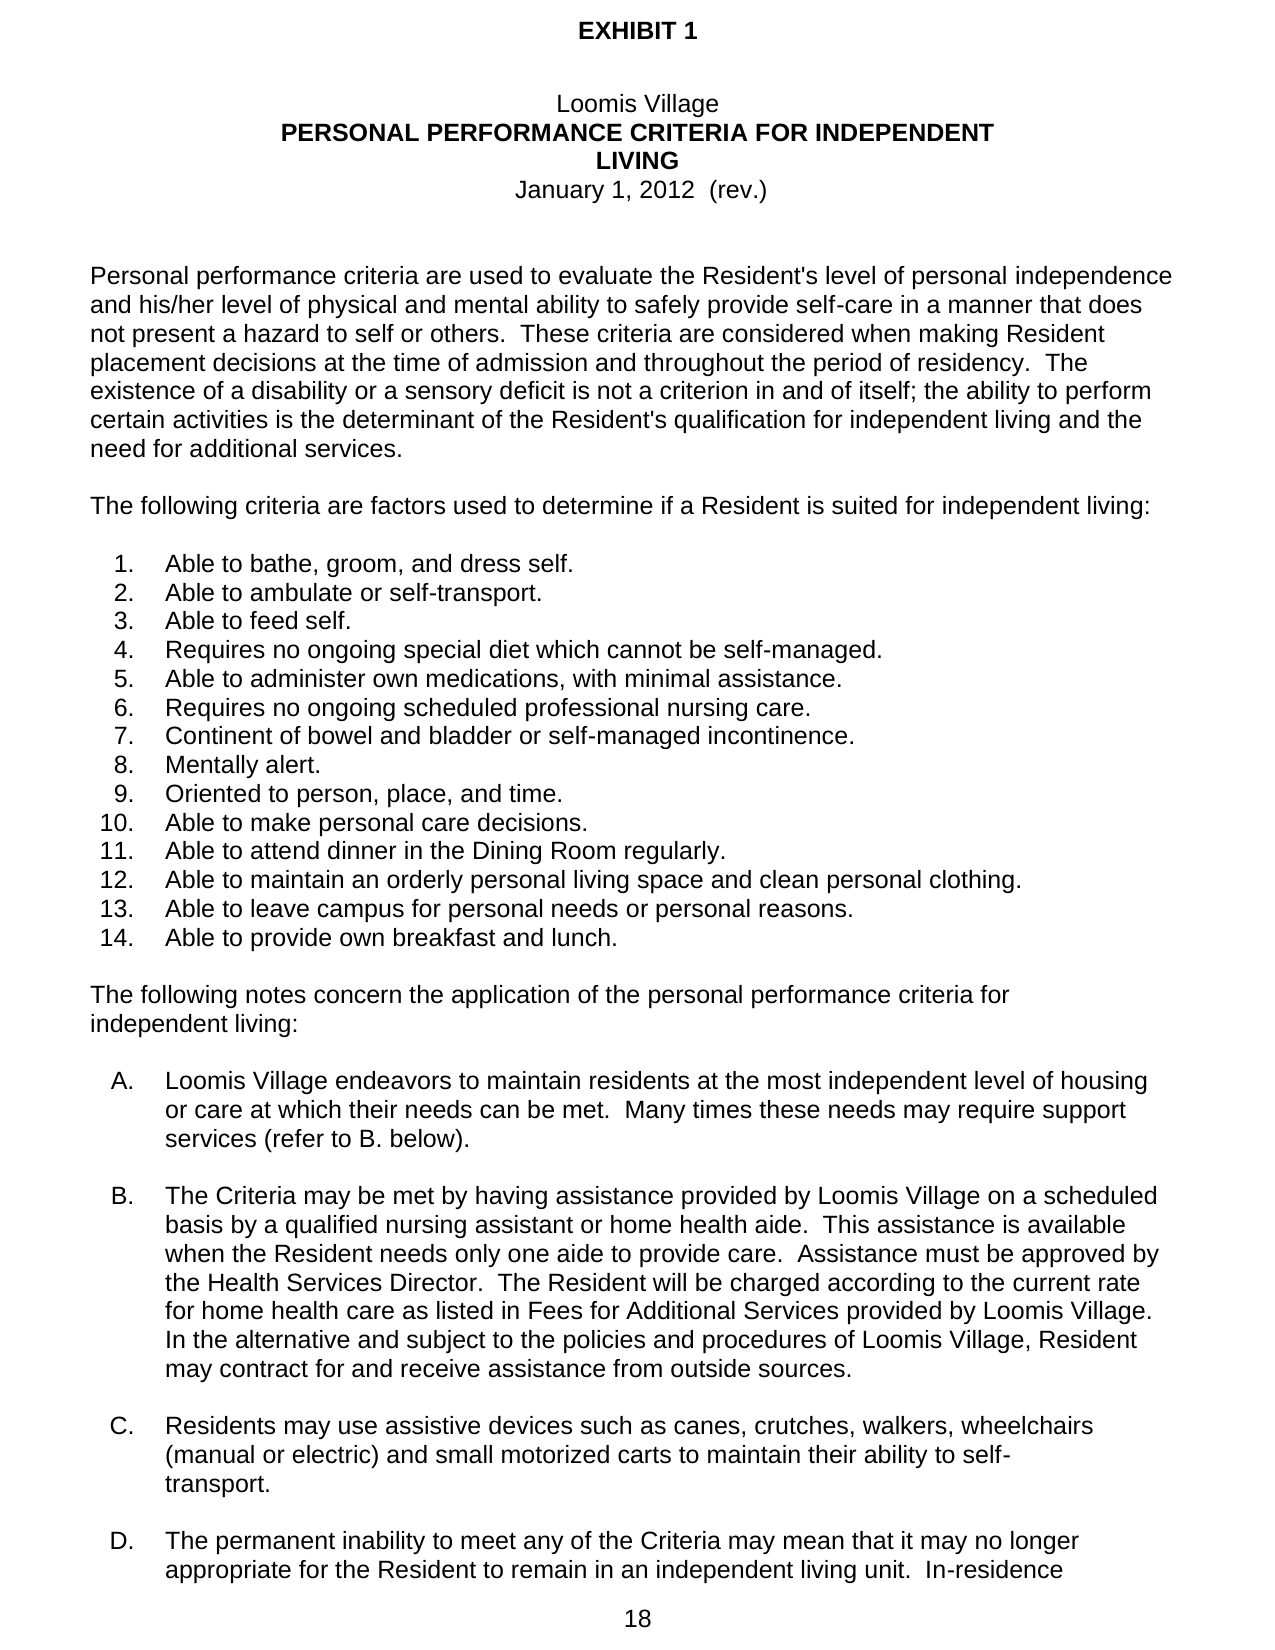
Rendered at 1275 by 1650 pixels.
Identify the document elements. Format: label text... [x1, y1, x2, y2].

text Personal performance criteria are used to evaluate the Resident's level of personal independence and his/her level of physical and mental ability to safely provide self-care in a manner that does not present a hazard to self or others. These criteria are considered when making Resident placement decisions at the time of admission and throughout the period of residency. The existence of a disability or a sensory deficit is not a criterion in and of itself; the ability to perform certain activities is the determinant of the Resident's qualification for independent living and the need for additional services. [90, 261, 1183, 462]
list The Criteria may be met by having assistance provided by Loomis Village on a scheduled basis by a qualified nursing assistant or home health aide. This assistance is available when the Resident needs only one aide to provide care. Assistance must be approved by the Health Services Director. The Resident will be charged according to the current rate for home health care as listed in Fees for Additional Services provided by Loomis Village. In the alternative and subject to the policies and procedures of Loomis Village, Resident may contract for and receive assistance from outside sources. [111, 1181, 1175, 1383]
list Able to bathe, groom, and dress self. [113, 549, 1196, 578]
text The following notes concern the application of the personal performance criteria for independent living: [90, 980, 1151, 1038]
list Able to leave campus for personal needs or personal reasons. [99, 894, 1196, 923]
list Able to maintain an orderly personal living space and clean personal clothing. [99, 865, 1196, 894]
list Oriented to person, place, and time. [113, 779, 1196, 808]
list Mentally alert. [113, 750, 1196, 779]
list Loomis Village endeavors to maintain residents at the most independent level of housing or care at which their needs can be met. Many times these needs may require support services (refer to B. below). [111, 1066, 1174, 1153]
list Requires no ongoing special diet which cannot be self-managed. [113, 635, 1196, 664]
text Loomis Village [554, 89, 721, 117]
list Able to attend dinner in the Dining Room regularly. [99, 836, 1196, 865]
list Able to feed self. [113, 606, 1196, 635]
list Able to ambulate or self-transport. [113, 578, 1196, 606]
text PERSONAL PERFORMANCE CRITERIA FOR INDEPENDENT LIVING [236, 117, 1038, 175]
list Continent of bowel and bladder or self-managed incontinence. [113, 721, 1196, 750]
text January 1, 2012 (rev.) [236, 175, 1046, 204]
list Residents may use assistive devices such as canes, crutches, walkers, wheelchairs (manual or electric) and small motorized carts to maintain their ability to self-transport. [109, 1411, 1114, 1498]
list Requires no ongoing scheduled professional nursing care. [113, 693, 1196, 721]
list Able to administer own medications, with minimal assistance. [113, 664, 1196, 693]
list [109, 1526, 1094, 1584]
text The following criteria are factors used to determine if a Resident is suited for independent living: [90, 491, 1196, 520]
list Able to provide own breakfast and lunch. [99, 923, 1196, 951]
list Able to make personal care decisions. [99, 808, 1196, 836]
